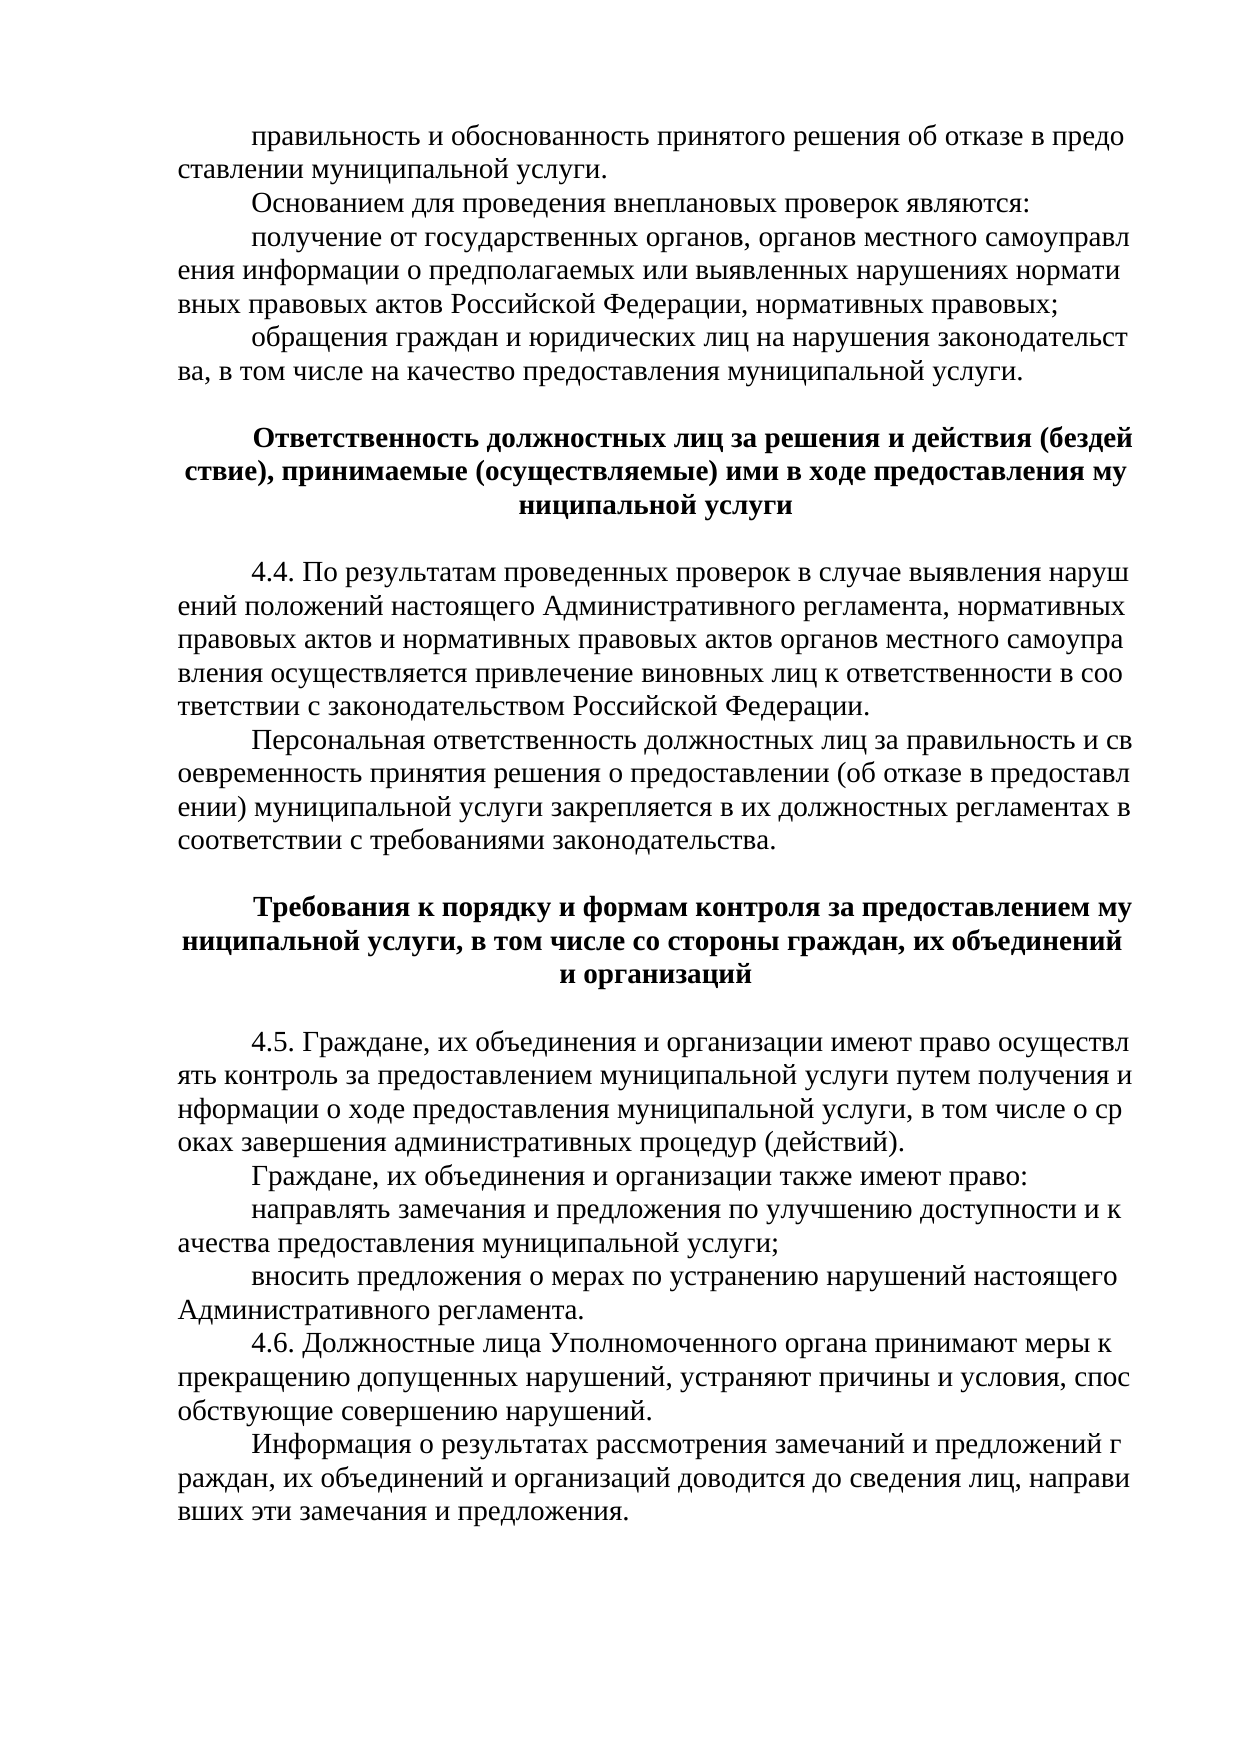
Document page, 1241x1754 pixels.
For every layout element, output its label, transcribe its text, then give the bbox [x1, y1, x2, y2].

text 4.4. По результатам проведенных проверок в случае выявления нарушений положений настоящего Административного регламента, нормативных правовых актов и нормативных правовых актов органов местного самоуправления осуществляется привлечение виновных лиц к ответственности в соответствии с законодательством Российской Федерации. [177, 554, 1134, 722]
text получение от государственных органов, органов местного самоуправления информации о предполагаемых или выявленных нарушениях нормативных правовых актов Российской Федерации, нормативных правовых; [177, 219, 1134, 319]
text 4.5. Граждане, их объединения и организации имеют право осуществлять контроль за предоставлением муниципальной услуги путем получения информации о ходе предоставления муниципальной услуги, в том числе о сроках завершения административных процедур (действий). [177, 1024, 1134, 1158]
text Персональная ответственность должностных лиц за правильность и своевременность принятия решения о предоставлении (об отказе в предоставлении) муниципальной услуги закрепляется в их должностных регламентах всоответствии с требованиями законодательства. [177, 722, 1134, 856]
text 4.6. Должностные лица Уполномоченного органа принимают меры к прекращению допущенных нарушений, устраняют причины и условия, способствующие совершению нарушений. [177, 1326, 1134, 1426]
text направлять замечания и предложения по улучшению доступности и качества предоставления муниципальной услуги; [177, 1191, 1134, 1258]
text Ответственность должностных лиц за решения и действия (бездействие), принимаемые (осуществляемые) ими в ходе предоставления муниципальной услуги [177, 420, 1134, 521]
text Граждане, их объединения и организации также имеют право: [177, 1158, 1134, 1191]
text Основанием для проведения внеплановых проверок являются: [177, 185, 1134, 219]
text вносить предложения о мерах по устранению нарушений настоящего Административного регламента. [177, 1258, 1134, 1326]
text Требования к порядку и формам контроля за предоставлением муниципальной услуги, в том числе со стороны граждан, их объединений и организаций [177, 889, 1134, 990]
text правильность и обоснованность принятого решения об отказе в предоставлении муниципальной услуги. [177, 118, 1134, 185]
text обращения граждан и юридических лиц на нарушения законодательства, в том числе на качество предоставления муниципальной услуги. [177, 319, 1134, 386]
text Информация о результатах рассмотрения замечаний и предложений граждан, их объединений и организаций доводится до сведения лиц, направивших эти замечания и предложения. [177, 1426, 1134, 1527]
